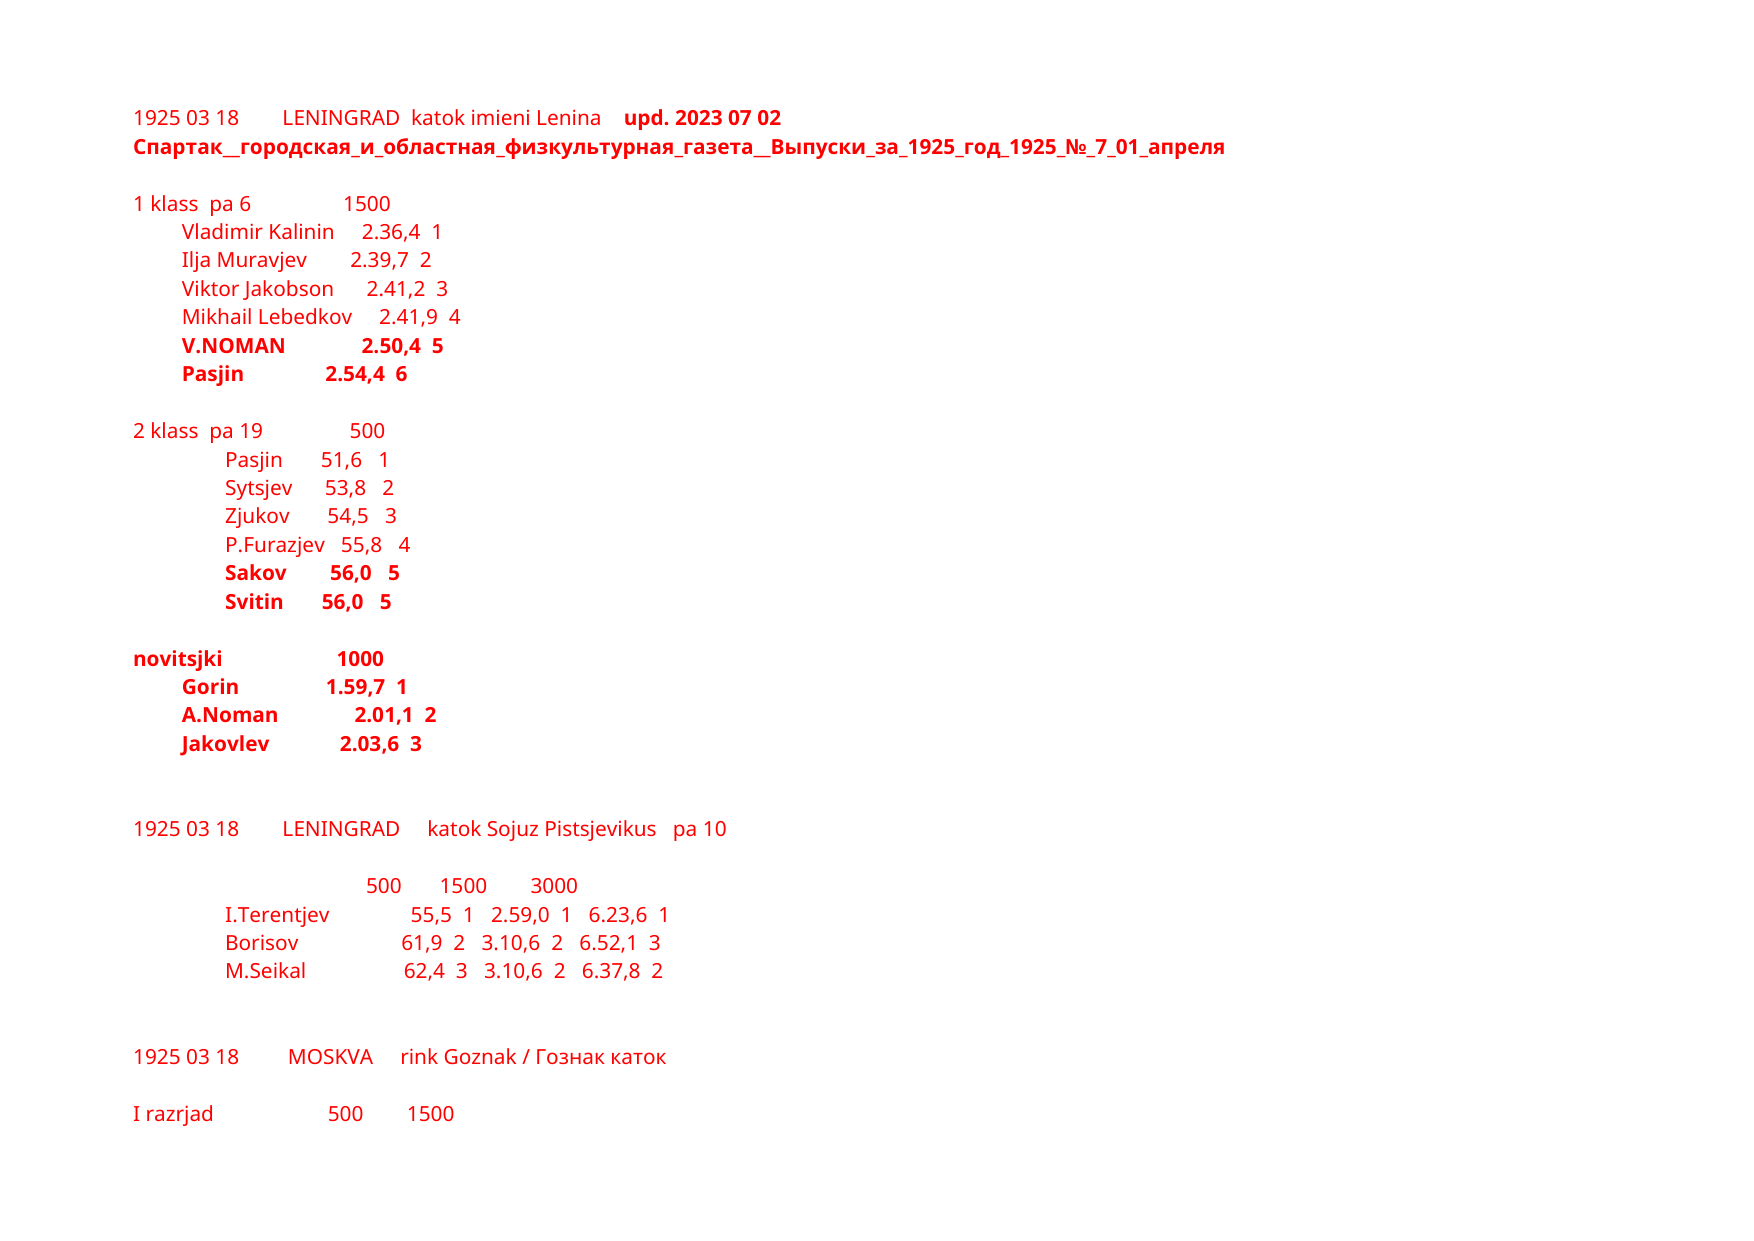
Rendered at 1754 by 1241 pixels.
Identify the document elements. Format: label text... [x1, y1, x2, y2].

text P.Furazjev 55,8 4 [133, 530, 1683, 558]
text Pasjin 51,6 1 [133, 445, 1683, 473]
text Спартак__городская_и_областная_физкультурная_газета__Выпуски_за_1925_год_1925_№_7_01_апреля [133, 132, 1683, 160]
text I.Terentjev 55,5 1 2.59,0 1 6.23,6 1 [133, 900, 1683, 928]
text Ilja Muravjev 2.39,7 2 [133, 246, 1683, 274]
text Mikhail Lebedkov 2.41,9 4 [133, 302, 1683, 331]
text 500 1500 3000 [133, 871, 1683, 900]
text 1925 03 18 MOSKVA rink Goznak / Гознак каток [133, 1042, 1683, 1070]
text A.Noman 2.01,1 2 [133, 701, 1683, 729]
text Zjukov 54,5 3 [133, 502, 1683, 530]
text Vladimir Kalinin 2.36,4 1 [133, 217, 1683, 246]
text Sakov 56,0 5 [133, 558, 1683, 587]
text Borisov 61,9 2 3.10,6 2 6.52,1 3 [133, 928, 1683, 957]
text I razrjad 500 1500 [133, 1099, 1683, 1127]
text 1 klass pa 6 1500 [133, 189, 1683, 217]
text novitsjki 1000 [133, 644, 1683, 672]
text Viktor Jakobson 2.41,2 3 [133, 274, 1683, 302]
text M.Seikal 62,4 3 3.10,6 2 6.37,8 2 [133, 957, 1683, 985]
text 2 klass pa 19 500 [133, 416, 1683, 445]
text Gorin 1.59,7 1 [133, 672, 1683, 701]
text 1925 03 18 LENINGRAD katok Sojuz Pistsjevikus pa 10 [133, 814, 1683, 843]
text Svitin 56,0 5 [133, 587, 1683, 615]
text Jakovlev 2.03,6 3 [133, 729, 1683, 757]
text V.NOMAN 2.50,4 5 [133, 331, 1683, 359]
text Sytsjev 53,8 2 [133, 473, 1683, 502]
text Pasjin 2.54,4 6 [133, 359, 1683, 388]
text 1925 03 18 LENINGRAD katok imieni Lenina upd. 2023 07 02 [133, 103, 1683, 132]
